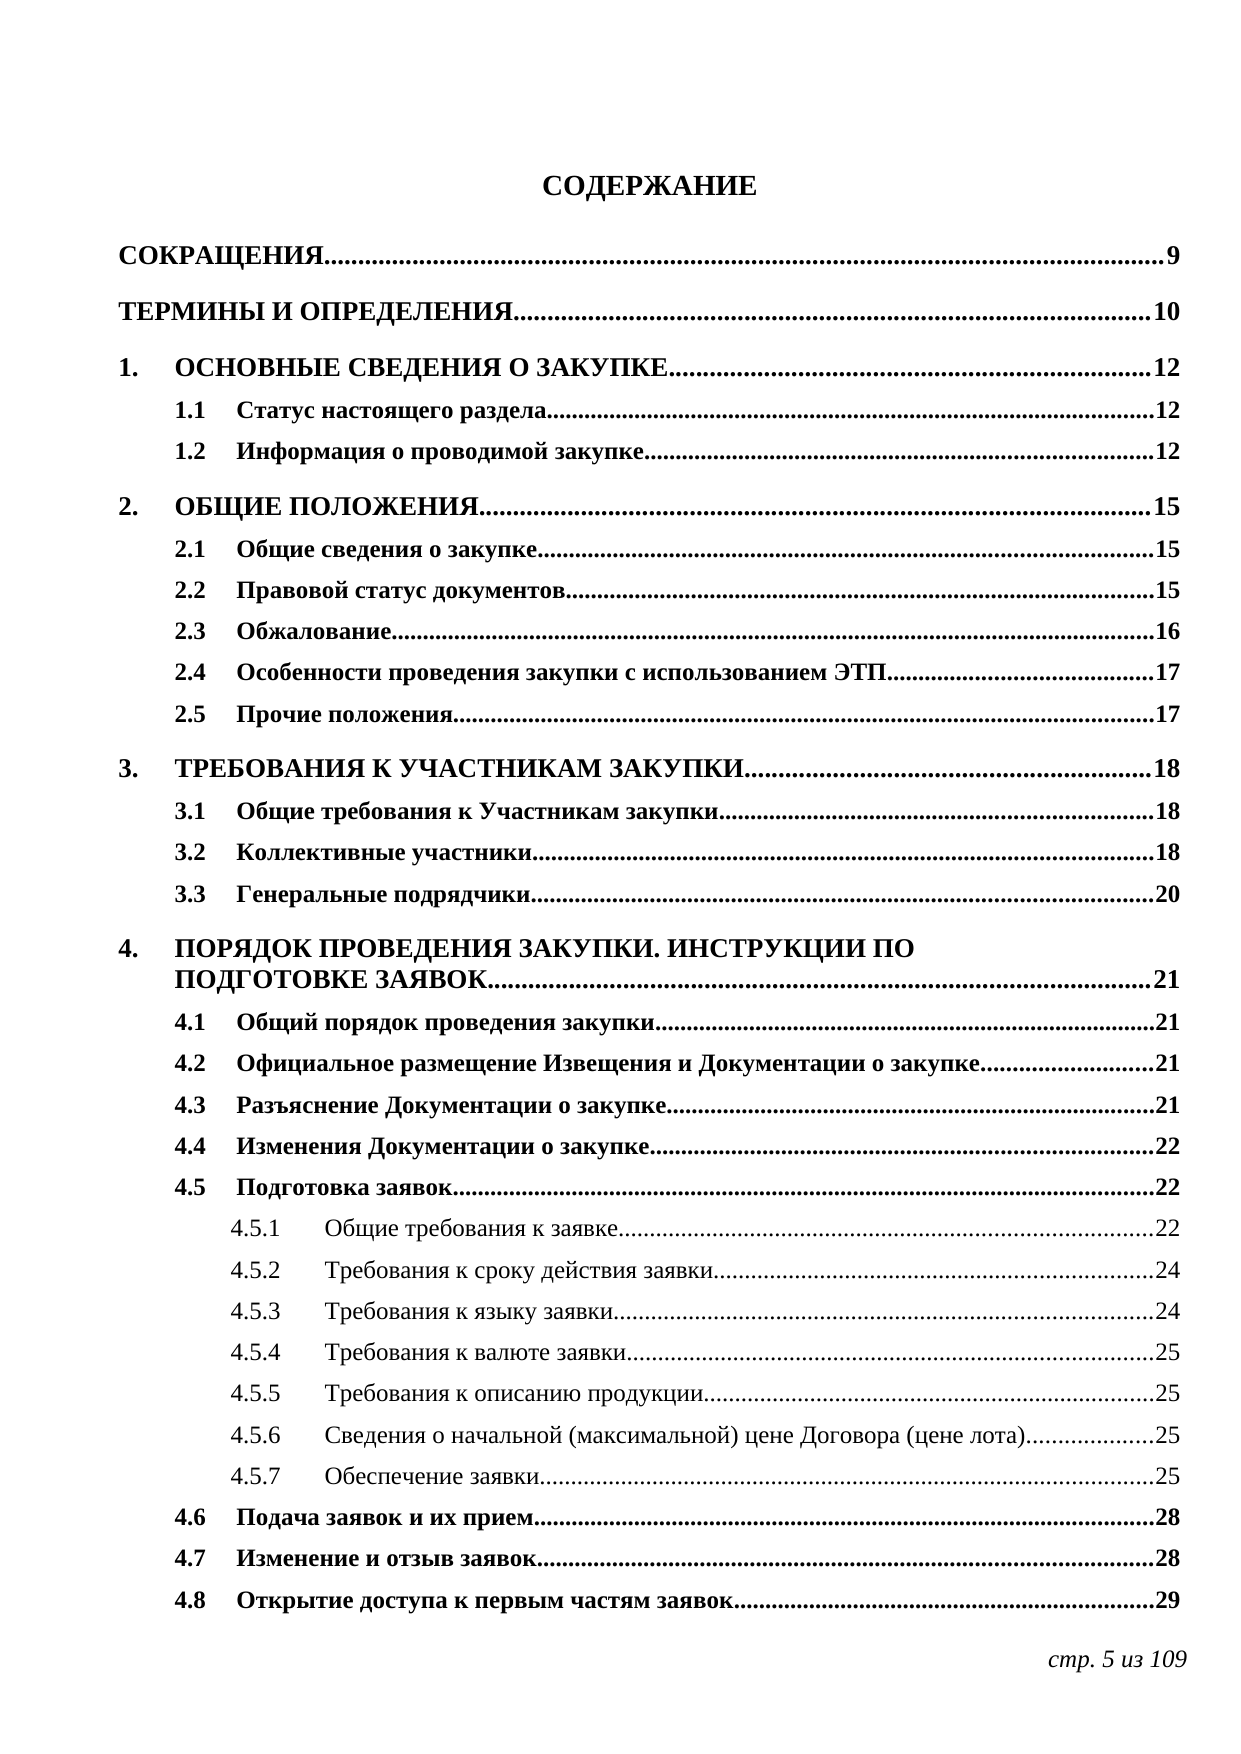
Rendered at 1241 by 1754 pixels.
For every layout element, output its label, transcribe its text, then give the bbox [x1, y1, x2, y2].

text 4.5 Подготовка заявок 22 [174, 1172, 1093, 1201]
text 3.3 Генеральные подрядчики 20 [174, 879, 1093, 907]
text 3.2 Коллективные участники 18 [174, 837, 1093, 866]
text 2.5 Прочие положения 17 [174, 699, 1093, 727]
text 4. ПОРЯДОК ПРОВЕДЕНИЯ ЗАКУПКИ. ИНСТРУКЦИИ ПО ПОДГОТОВКЕ ЗАЯВОК 21 [118, 932, 1063, 995]
text 1.2 Информация о проводимой закупке 12 [174, 436, 1093, 465]
text 4.5.3 Требования к языку заявки 24 [230, 1296, 1063, 1325]
text 1.1 Статус настоящего раздела 12 [174, 395, 1093, 424]
text 2.4 Особенности проведения закупки с использованием ЭТП 17 [174, 657, 1093, 686]
text 4.1 Общий порядок проведения закупки 21 [174, 1007, 1093, 1036]
text 4.7 Изменение и отзыв заявок 28 [174, 1543, 1093, 1572]
text 4.8 Открытие доступа к первым частям заявок 29 [174, 1585, 1093, 1613]
text 4.4 Изменения Документации о закупке 22 [174, 1131, 1093, 1160]
text 2.1 Общие сведения о закупке 15 [174, 534, 1093, 562]
text 4.5.7 Обеспечение заявки 25 [230, 1461, 1063, 1490]
text ТЕРМИНЫ И ОПРЕДЕЛЕНИЯ 10 [118, 295, 1063, 326]
text 3. ТРЕБОВАНИЯ К УЧАСТНИКАМ ЗАКУПКИ 18 [118, 752, 1063, 784]
text 4.5.5 Требования к описанию продукции 25 [230, 1378, 1063, 1407]
text 4.5.1 Общие требования к заявке 22 [230, 1213, 1063, 1242]
text СОДЕРЖАНИЕ [118, 168, 1181, 202]
text 2.2 Правовой статус документов 15 [174, 575, 1093, 604]
text 4.5.2 Требования к сроку действия заявки 24 [230, 1255, 1063, 1283]
text 2. ОБЩИЕ ПОЛОЖЕНИЯ 15 [118, 490, 1063, 521]
text 4.5.6 Сведения о начальной (максимальной) цене Договора (цене лота) 25 [230, 1420, 1063, 1448]
text СОКРАЩЕНИЯ 9 [118, 239, 1063, 270]
text 4.5.4 Требования к валюте заявки 25 [230, 1337, 1063, 1366]
text 2.3 Обжалование 16 [174, 616, 1093, 645]
text 4.3 Разъяснение Документации о закупке 21 [174, 1090, 1093, 1118]
text 3.1 Общие требования к Участникам закупки 18 [174, 796, 1093, 825]
text 4.6 Подача заявок и их прием 28 [174, 1502, 1093, 1531]
text 1. ОСНОВНЫЕ СВЕДЕНИЯ О ЗАКУПКЕ 12 [118, 351, 1063, 383]
text 4.2 Официальное размещение Извещения и Документации о закупке 21 [174, 1048, 1093, 1077]
